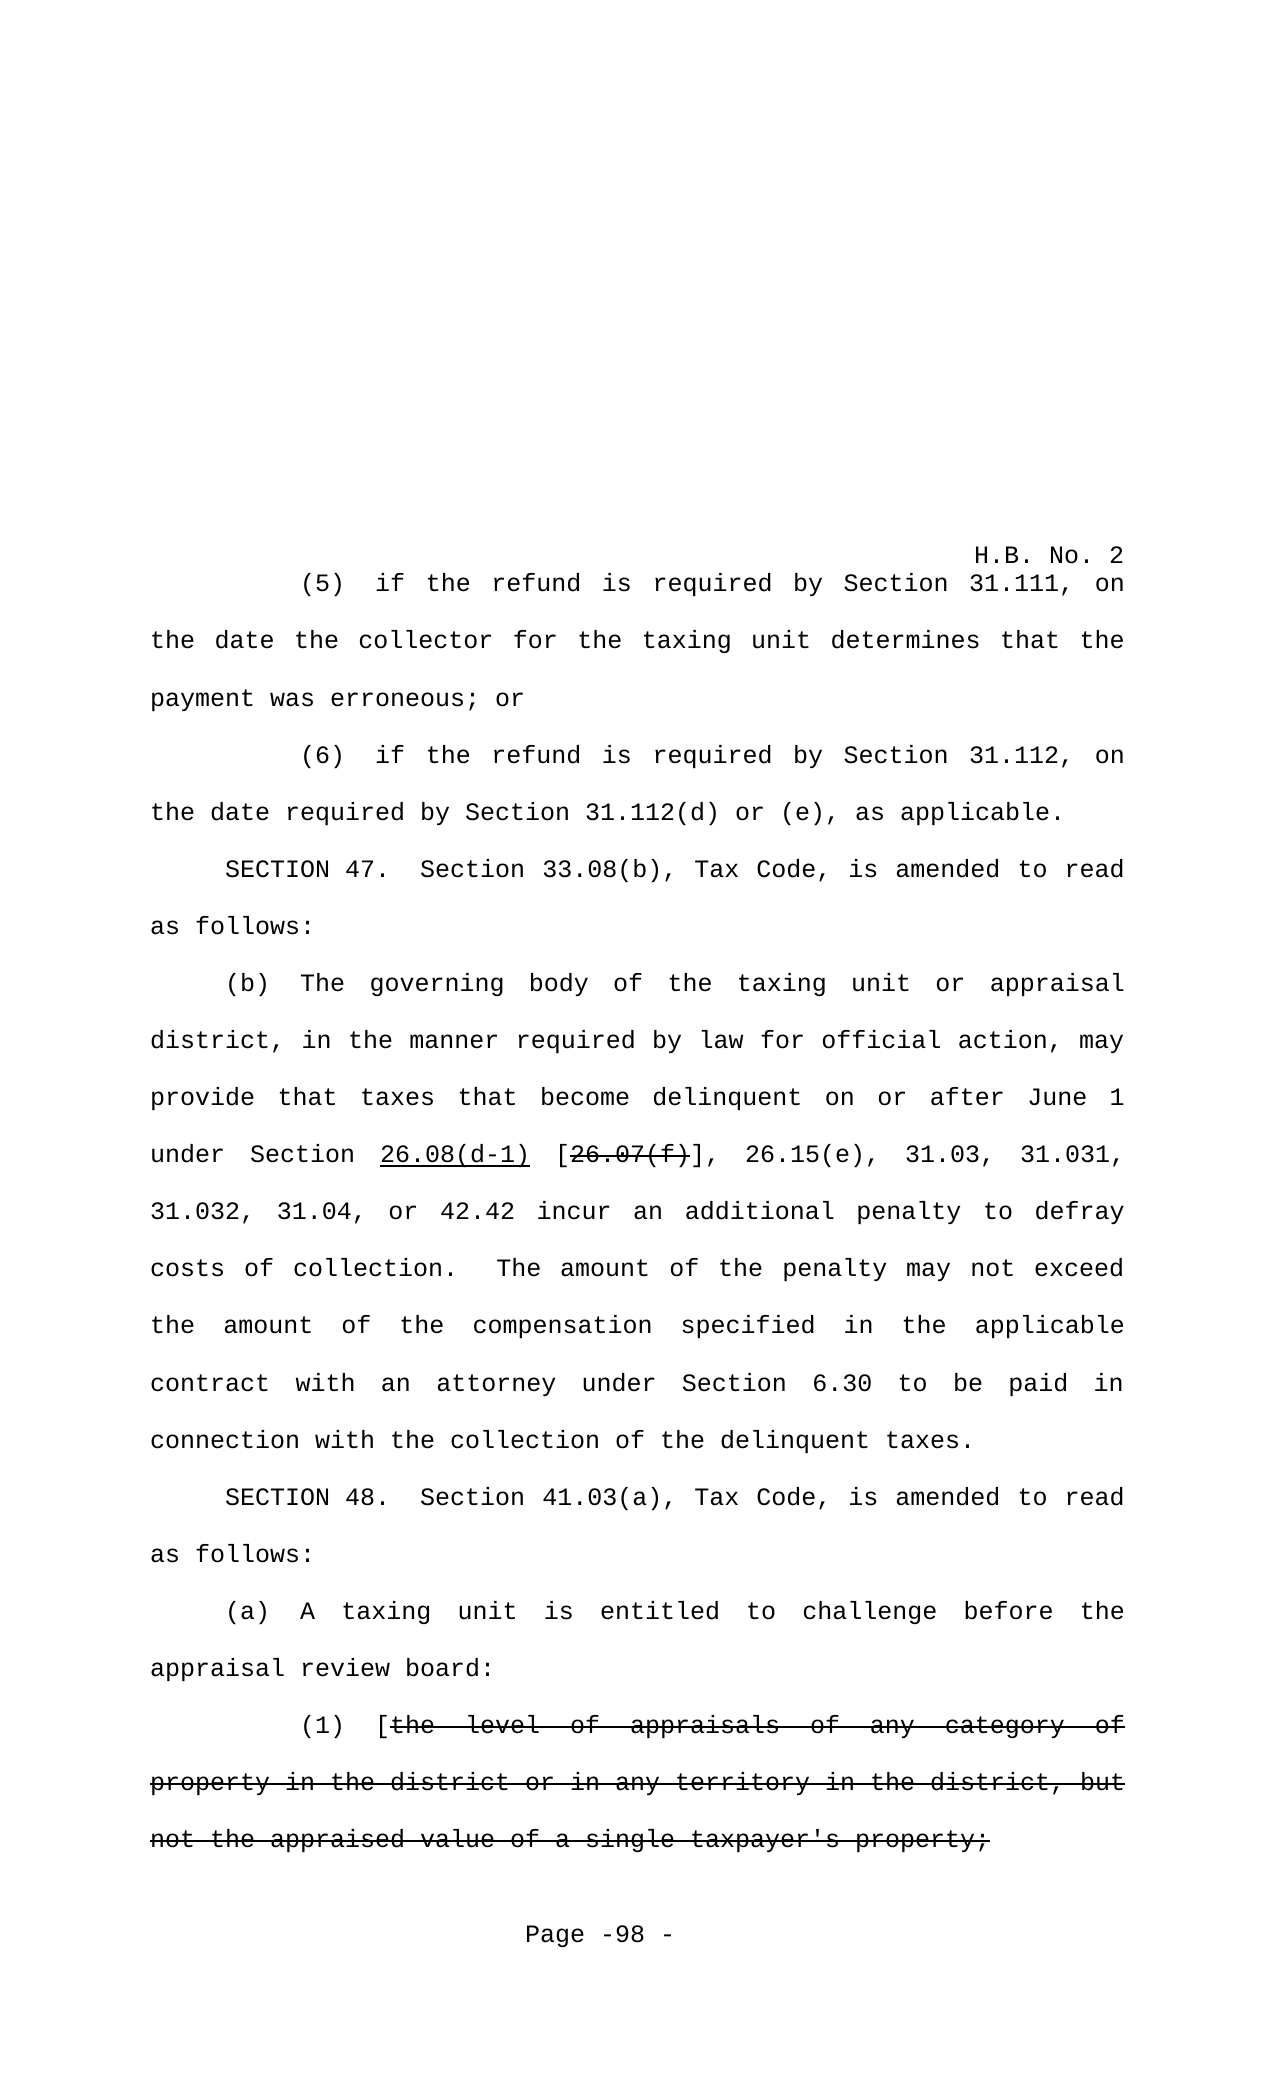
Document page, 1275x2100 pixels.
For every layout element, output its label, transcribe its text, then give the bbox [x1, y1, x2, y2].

text (b) The governing body of the taxing unit or appraisal district, in the manner required by law for official action, may provide that taxes that become delinquent on or after June 1 under Section 26.08(d-1) [26.07(f)], 26.15(e), 31.03, 31.031, 31.032, 31.04, or 42.42 incur an additional penalty to defray costs of collection. The amount of the penalty may not exceed the amount of the compensation specified in the applicable contract with an attorney under Section 6.30 to be paid in connection with the collection of the delinquent taxes. [150, 970, 1125, 1456]
text SECTION 47. Section 33.08(b), Tax Code, is amended to read as follows: [150, 856, 1125, 942]
text (5) if the refund is required by Section 31.111, on the date the collector for the taxing unit determines that the payment was erroneous; or [150, 571, 1125, 713]
text (a) A taxing unit is entitled to challenge before the appraisal review board: [150, 1598, 1125, 1684]
text (1) [the level of appraisals of any category of property in the district or in any territory in the district, but not the appraised value of a single taxpayer's property; [150, 1785, 1125, 1855]
text SECTION 48. Section 41.03(a), Tax Code, is amended to read as follows: [150, 1484, 1125, 1570]
text (6) if the refund is required by Section 31.112, on the date required by Section 31.112(d) or (e), as applicable. [150, 742, 1125, 828]
text (1) [the level of appraisals of any category of property in the district or in any territory in the district, but not the appraised value of a single taxpayer's property; [150, 1712, 1125, 1783]
